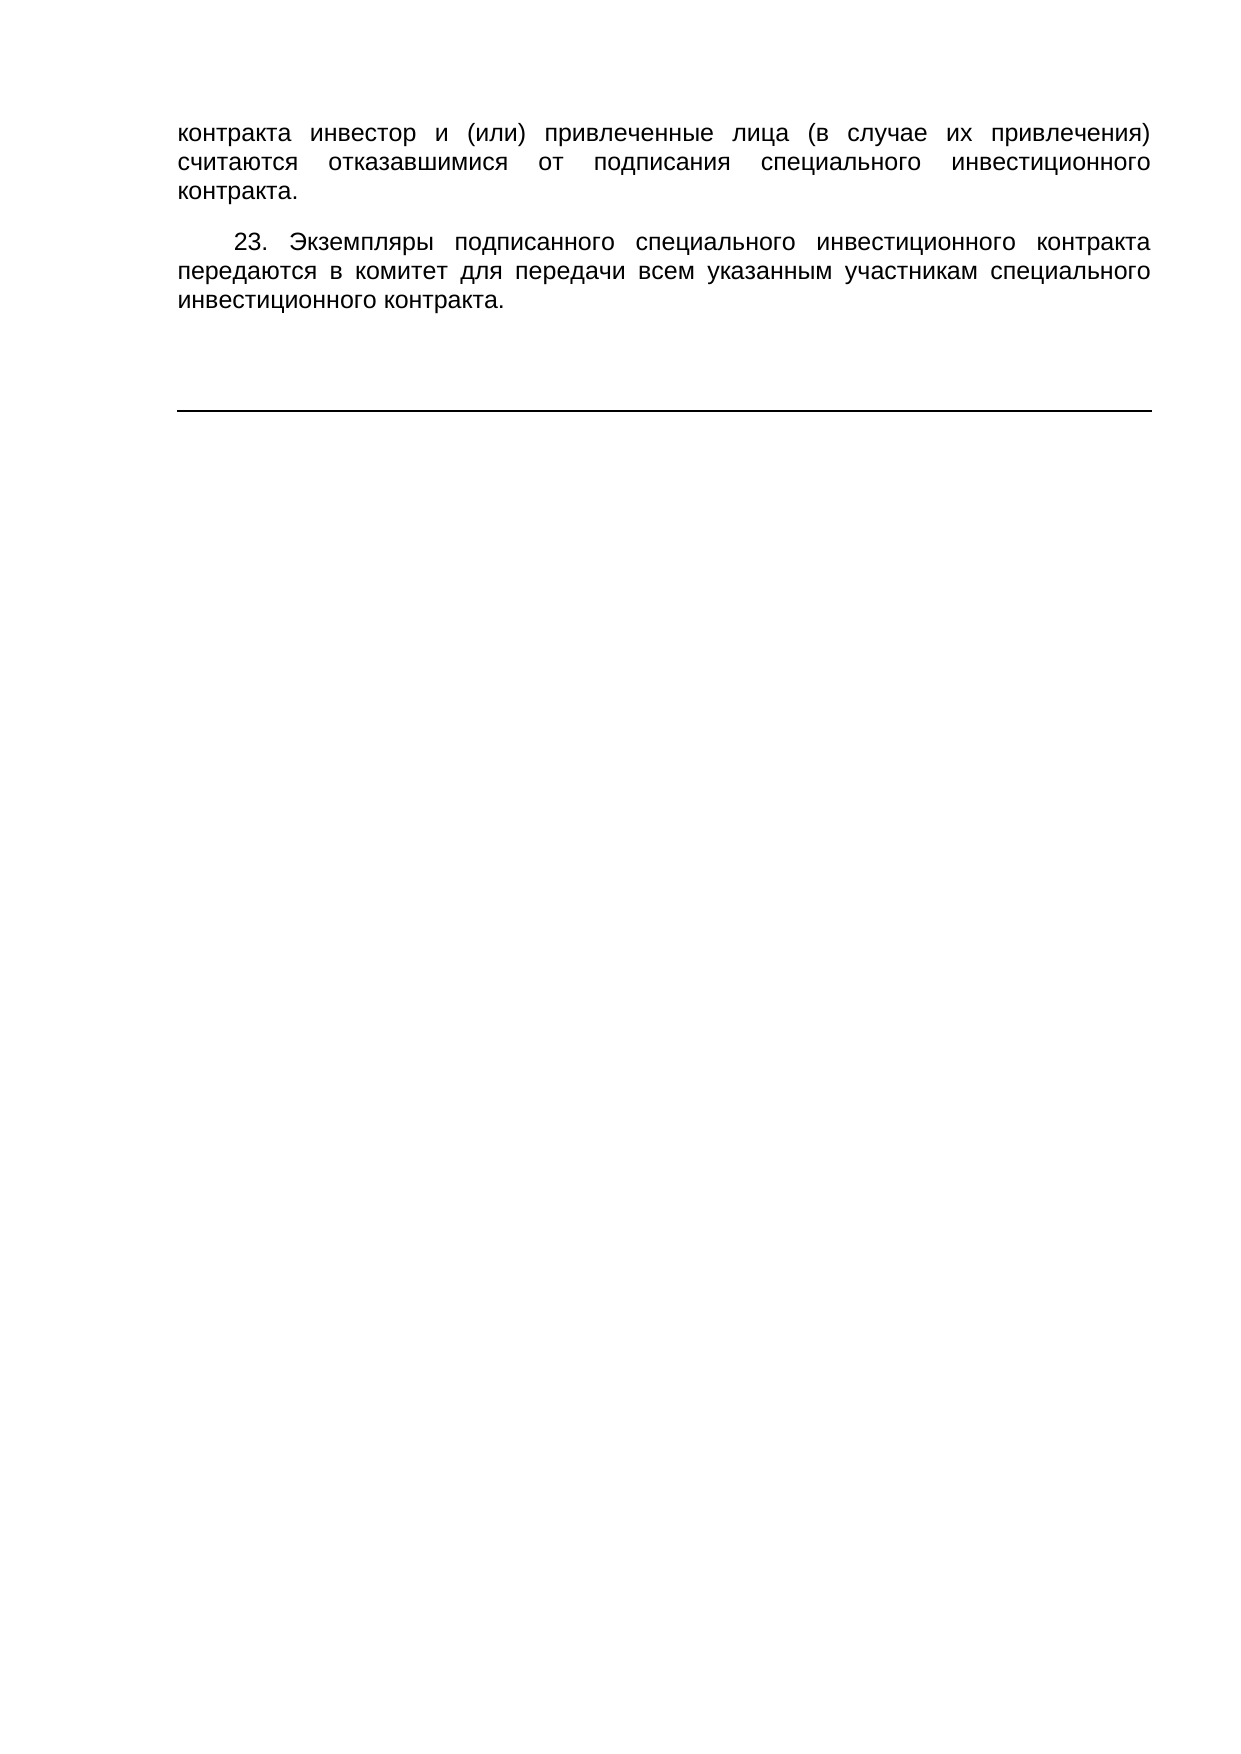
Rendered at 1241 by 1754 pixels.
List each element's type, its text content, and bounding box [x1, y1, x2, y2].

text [177, 118, 1152, 204]
text 23. Экземпляры подписанного специального инвестиционного контракта передаются в комитет для передачи всем указанным участникам специального инвестиционного контракта. [177, 227, 1152, 313]
